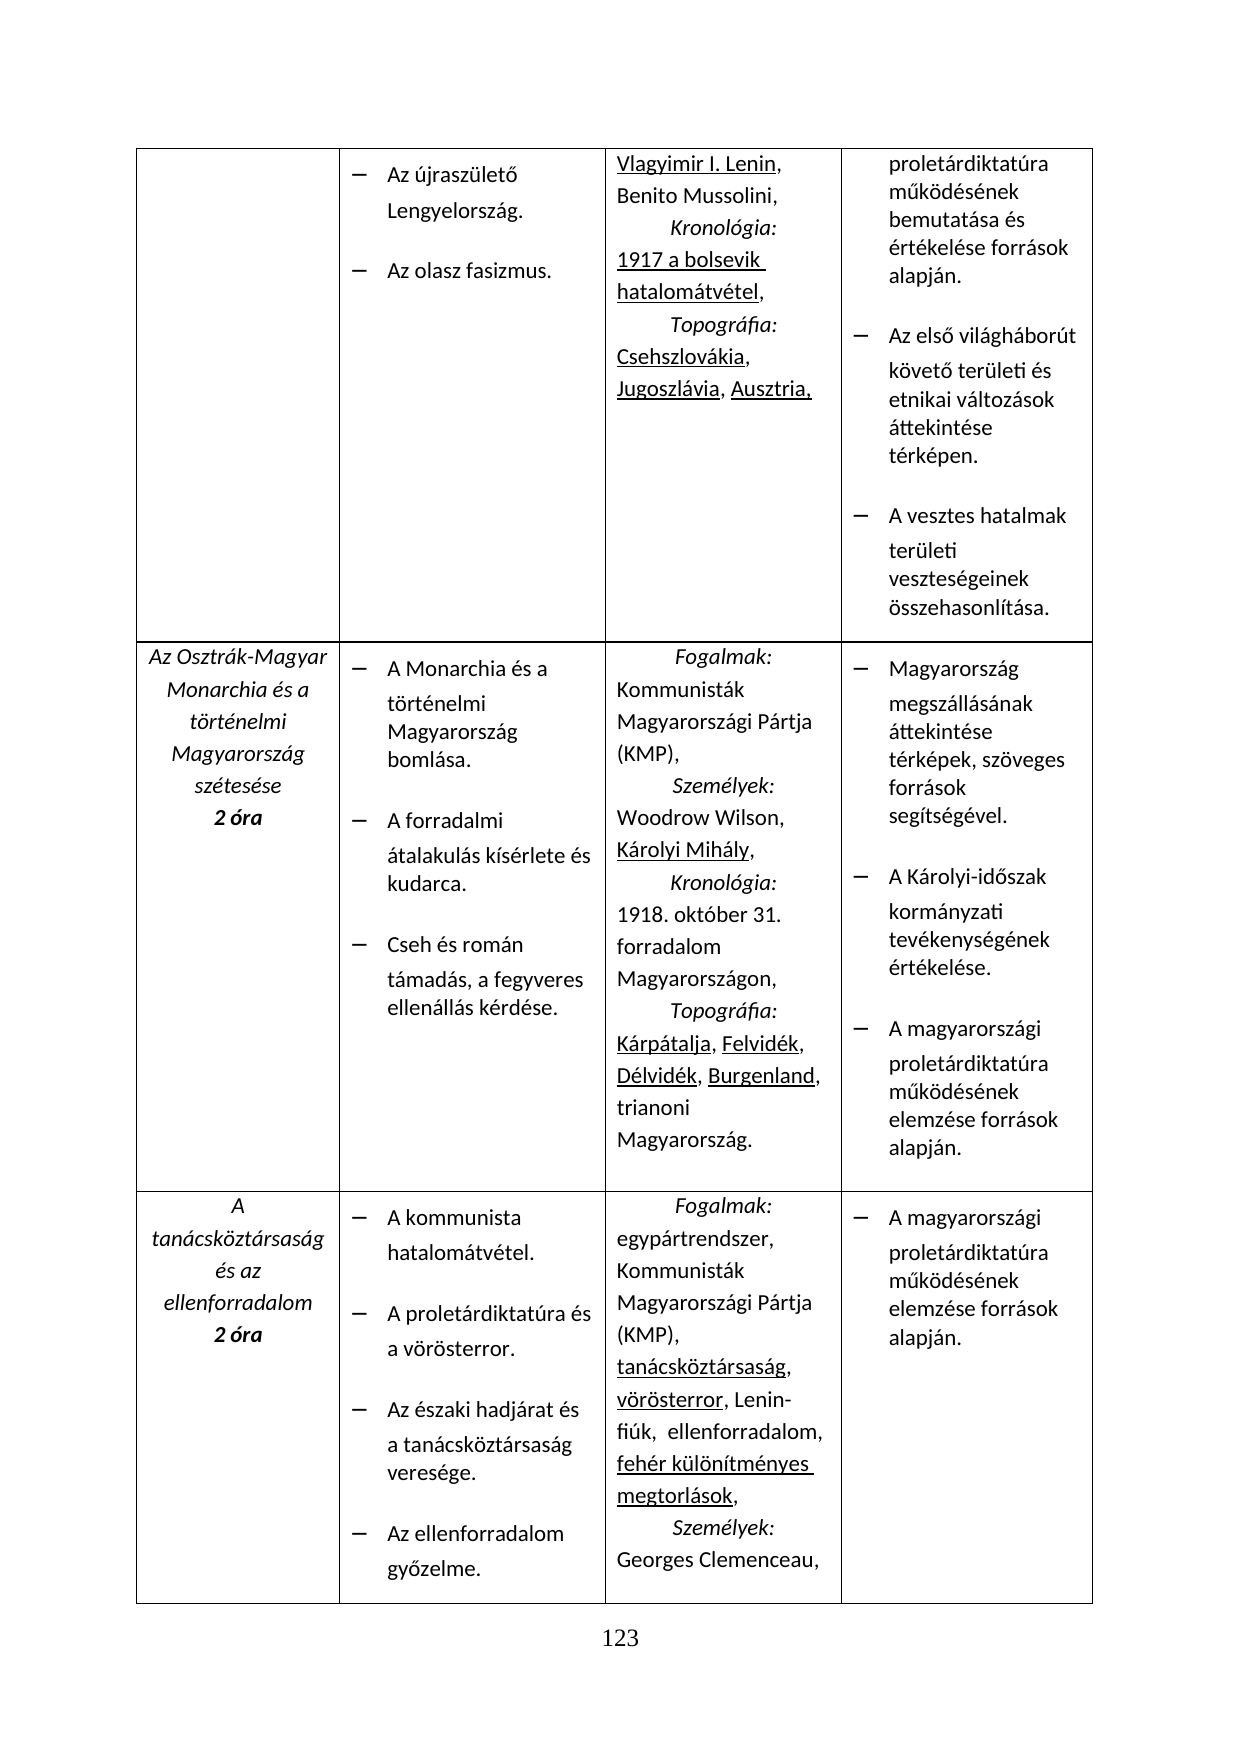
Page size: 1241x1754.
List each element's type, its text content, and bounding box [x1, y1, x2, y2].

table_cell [606, 1192, 841, 1603]
table_cell Magyarország megszállásának áttekintése térképek, szöveges források segítségével. A Károlyi-időszak kormányzati tevékenységének értékelése. A magyarországi proletárdiktatúra működésének elemzése források alapján. [842, 643, 1092, 1191]
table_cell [137, 149, 339, 641]
table_cell Fogalmak: Kommunisták Magyarországi Pártja (KMP), Személyek: Woodrow Wilson, Károlyi Mihály, Kronológia: 1918. október 31. forradalom Magyarországon, Topográfia: Kárpátalja, Felvidék, Délvidék, Burgenland, trianoni Magyarország. [606, 643, 841, 1191]
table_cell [842, 149, 1092, 641]
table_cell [340, 1192, 605, 1603]
table_cell A Monarchia és a történelmi Magyarország bomlása. A forradalmi átalakulás kísérlete és kudarca. Cseh és román támadás, a fegyveres ellenállás kérdése. [340, 643, 605, 1191]
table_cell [137, 1192, 339, 1603]
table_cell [842, 1192, 1092, 1603]
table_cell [340, 149, 605, 641]
table_cell Az Osztrák-Magyar Monarchia és a történelmi Magyarország szétesése 2 óra [137, 643, 339, 1191]
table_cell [606, 149, 841, 641]
